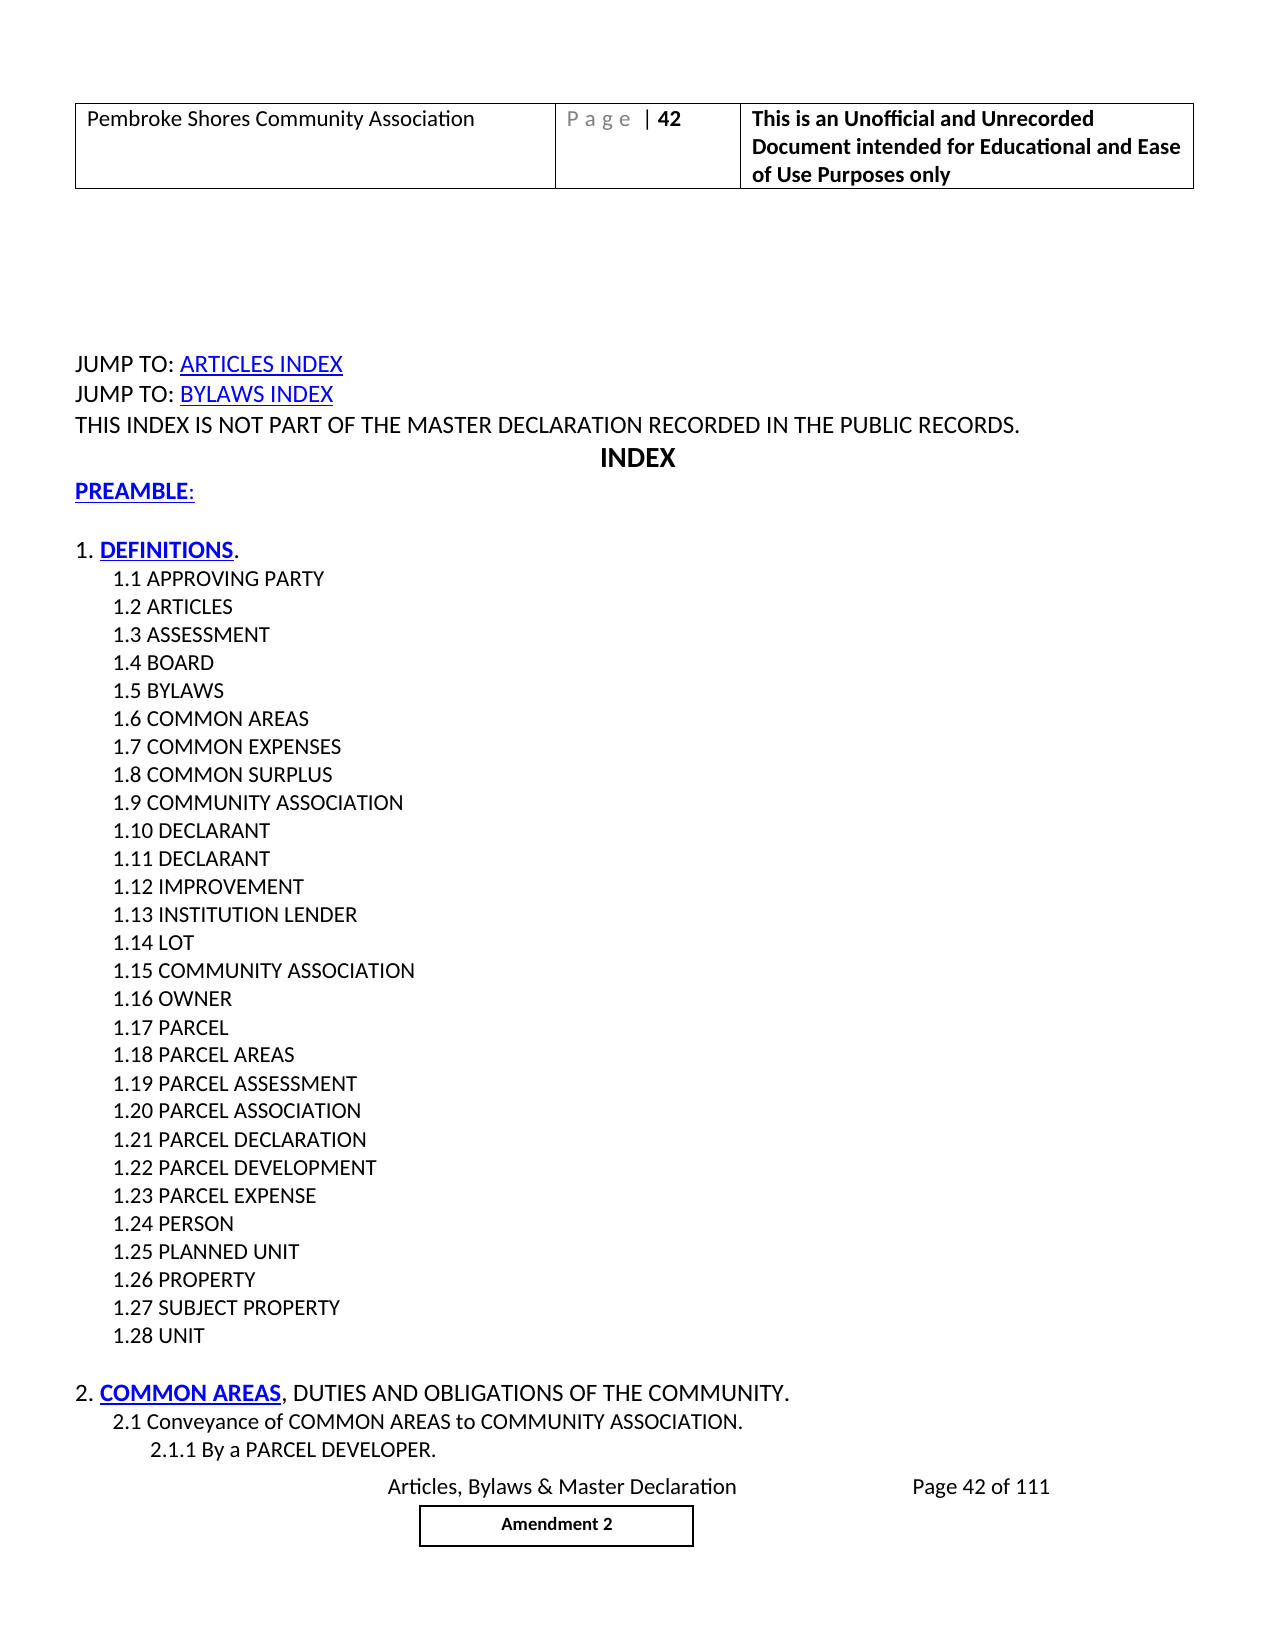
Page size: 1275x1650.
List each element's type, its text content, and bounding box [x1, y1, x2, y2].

text 1.24 PERSON [112, 1209, 1200, 1237]
text 1.23 PARCEL EXPENSE [112, 1181, 1200, 1209]
text 1.20 PARCEL ASSOCIATION [112, 1097, 1200, 1125]
text 1.12 IMPROVEMENT [112, 872, 1200, 901]
text 1.1 APPROVING PARTY [112, 564, 1200, 592]
text 1.9 COMMUNITY ASSOCIATION [112, 788, 1200, 816]
text 1.15 COMMUNITY ASSOCIATION [112, 957, 1200, 984]
text 2. COMMON AREAS, DUTIES AND OBLIGATIONS OF THE COMMUNITY. [75, 1377, 1200, 1407]
text 1.7 COMMON EXPENSES [112, 732, 1200, 760]
text 1.2 ARTICLES [112, 592, 1200, 620]
text 1.16 OWNER [112, 984, 1200, 1013]
text 1.10 DECLARANT [112, 816, 1200, 844]
text 1.14 LOT [112, 928, 1200, 957]
text 1.4 BOARD [112, 648, 1200, 676]
text 1.19 PARCEL ASSESSMENT [112, 1069, 1200, 1097]
text PREAMBLE: [75, 475, 1200, 506]
text 1.26 PROPERTY [112, 1265, 1200, 1293]
text 1.11 DECLARANT [112, 844, 1200, 872]
text 1.22 PARCEL DEVELOPMENT [112, 1153, 1200, 1181]
text 1. DEFINITIONS. [75, 534, 1200, 564]
text JUMP TO: BYLAWS INDEX [75, 378, 1200, 409]
text 1.28 UNIT [112, 1321, 1200, 1349]
text 1.3 ASSESSMENT [112, 620, 1200, 648]
text 2.1.1 By a PARCEL DEVELOPER. [150, 1435, 1200, 1463]
text JUMP TO: ARTICLES INDEX [75, 348, 1200, 378]
text 2.1 Conveyance of COMMON AREAS to COMMUNITY ASSOCIATION. [112, 1407, 1200, 1435]
text THIS INDEX IS NOT PART OF THE MASTER DECLARATION RECORDED IN THE PUBLIC RECORDS. [75, 409, 1200, 439]
text 1.6 COMMON AREAS [112, 704, 1200, 732]
text 1.27 SUBJECT PROPERTY [112, 1293, 1200, 1321]
text 1.25 PLANNED UNIT [112, 1237, 1200, 1265]
text 1.17 PARCEL [112, 1013, 1200, 1041]
text 1.21 PARCEL DECLARATION [112, 1125, 1200, 1153]
text 1.13 INSTITUTION LENDER [112, 901, 1200, 928]
text 1.18 PARCEL AREAS [112, 1041, 1200, 1069]
text INDEX [75, 439, 1200, 475]
text 1.8 COMMON SURPLUS [112, 760, 1200, 788]
text 1.5 BYLAWS [112, 676, 1200, 704]
